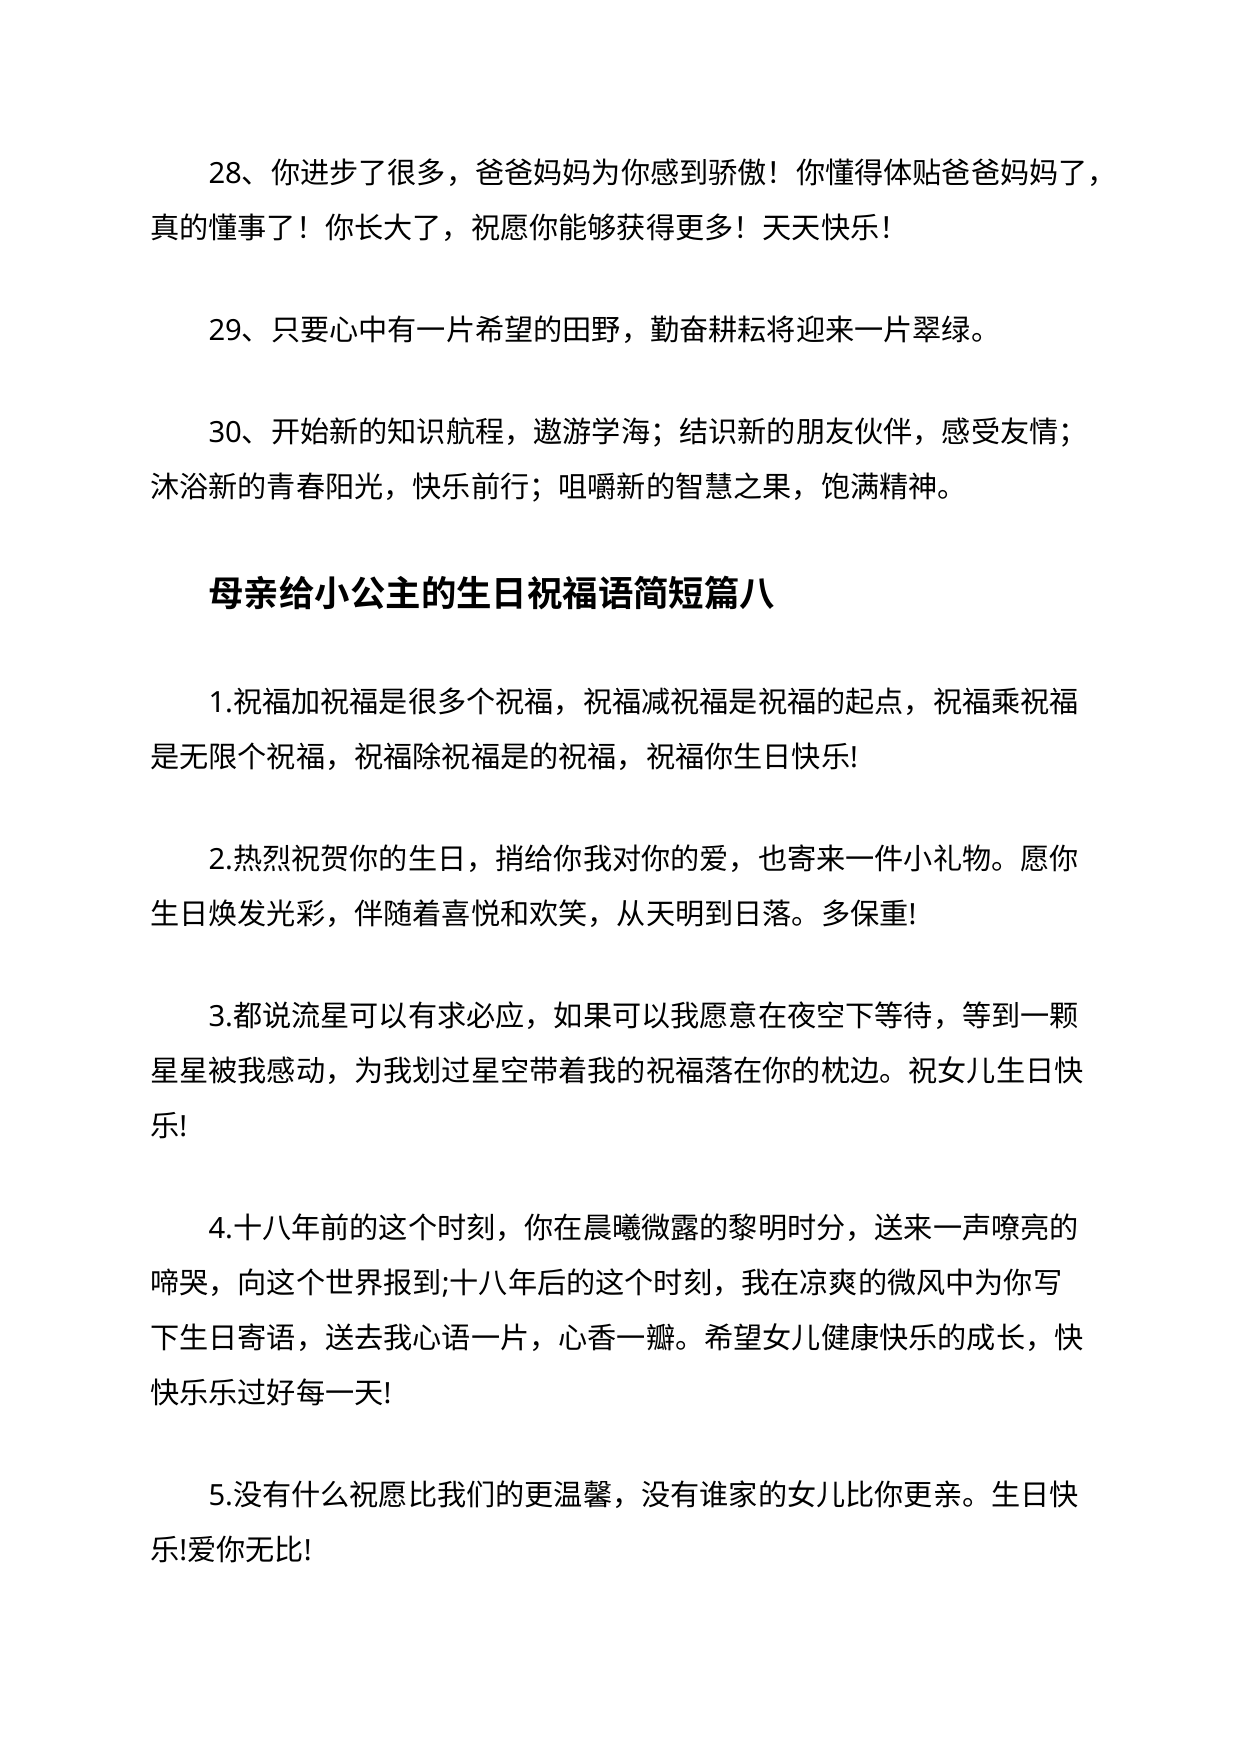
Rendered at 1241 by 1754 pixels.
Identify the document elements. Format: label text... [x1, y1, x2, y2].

text 4.十八年前的这个时刻，你在晨曦微露的黎明时分，送来一声嘹亮的啼哭，向这个世界报到;十八年后的这个时刻，我在凉爽的微风中为你写下生日寄语，送去我心语一片，心香一瓣。希望女儿健康快乐的成长，快快乐乐过好每一天! [150, 1205, 1090, 1412]
text 2.热烈祝贺你的生日，捎给你我对你的爱，也寄来一件小礼物。愿你生日焕发光彩，伴随着喜悦和欢笑，从天明到日落。多保重! [150, 836, 1090, 933]
text 1.祝福加祝福是很多个祝福，祝福减祝福是祝福的起点，祝福乘祝福是无限个祝福，祝福除祝福是的祝福，祝福你生日快乐! [150, 679, 1090, 776]
text 5.没有什么祝愿比我们的更温馨，没有谁家的女儿比你更亲。生日快乐!爱你无比! [150, 1472, 1090, 1569]
text 3.都说流星可以有求必应，如果可以我愿意在夜空下等待，等到一颗星星被我感动，为我划过星空带着我的祝福落在你的枕边。祝女儿生日快乐! [150, 993, 1090, 1145]
text 30、开始新的知识航程，遨游学海；结识新的朋友伙伴，感受友情；沐浴新的青春阳光，快乐前行；咀嚼新的智慧之果，饱满精神。 [150, 409, 1090, 506]
text 29、只要心中有一片希望的田野，勤奋耕耘将迎来一片翠绿。 [150, 307, 1090, 349]
text 母亲给小公主的生日祝福语简短篇八 [150, 566, 1090, 617]
text 28、你进步了很多，爸爸妈妈为你感到骄傲！你懂得体贴爸爸妈妈了，真的懂事了！你长大了，祝愿你能够获得更多！天天快乐！ [150, 150, 1090, 247]
